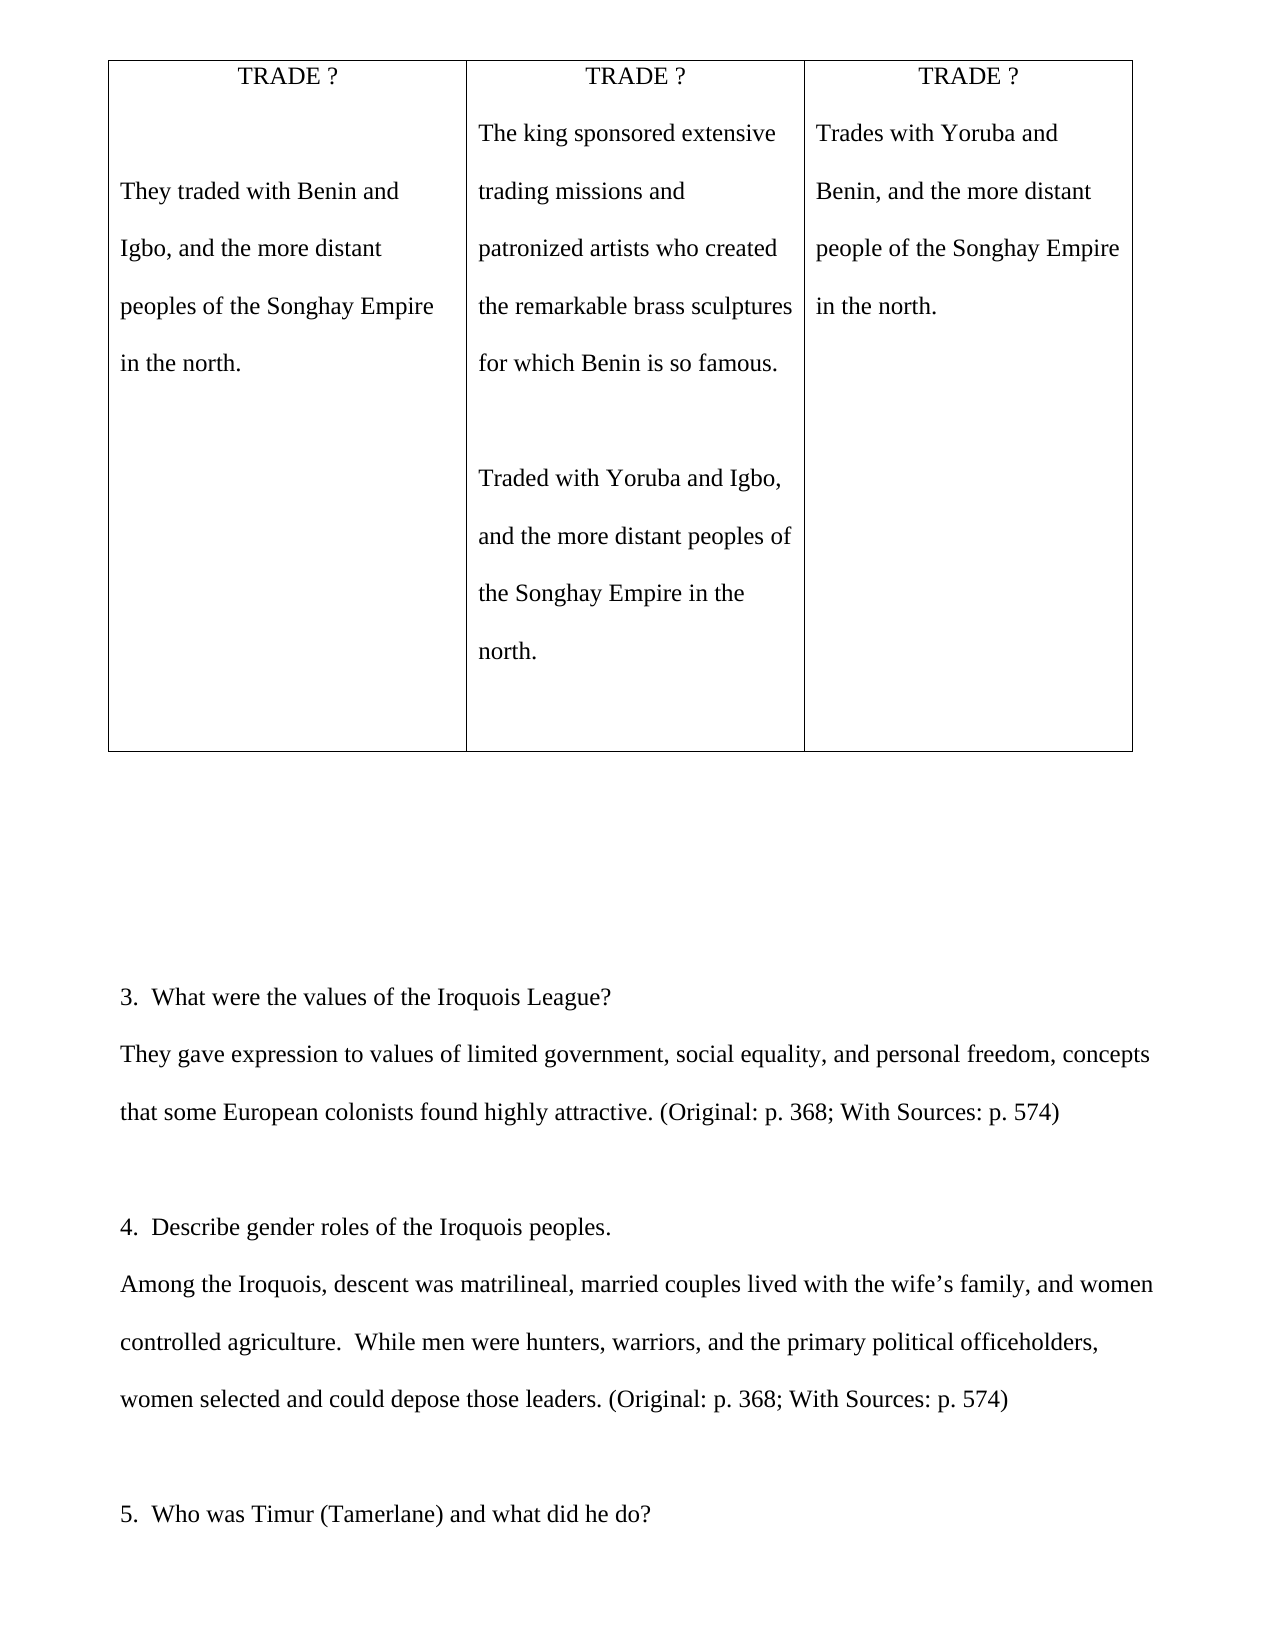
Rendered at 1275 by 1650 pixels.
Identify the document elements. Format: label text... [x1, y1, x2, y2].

table_cell TRADE ? They traded with Benin and Igbo, and the more distant peoples of the Songhay Empire in the north. [109, 61, 466, 751]
text 3. What were the values of the Iroquois League? [120, 982, 1155, 1011]
table_cell TRADE ? The king sponsored extensive trading missions and patronized artists who created the remarkable brass sculptures for which Benin is so famous. Traded with Yoruba and Igbo, and the more distant peoples of the Songhay Empire in the north. [467, 61, 804, 751]
text 5. Who was Timur (Tamerlane) and what did he do? [120, 1499, 1155, 1528]
table_cell TRADE ? Trades with Yoruba and Benin, and the more distant people of the Songhay Empire in the north. [805, 61, 1132, 751]
text They gave expression to values of limited government, social equality, and personal freedom, concepts that some European colonists found highly attractive. (Original: p. 368; With Sources: p. 574) [120, 1039, 1155, 1126]
text Among the Iroquois, descent was matrilineal, married couples lived with the wife’s family, and women controlled agriculture. While men were hunters, warriors, and the primary political officeholders, women selected and could depose those leaders. (Original: p. 368; With Sources: p. 574) [120, 1269, 1155, 1413]
text 4. Describe gender roles of the Iroquois peoples. [120, 1212, 1155, 1241]
